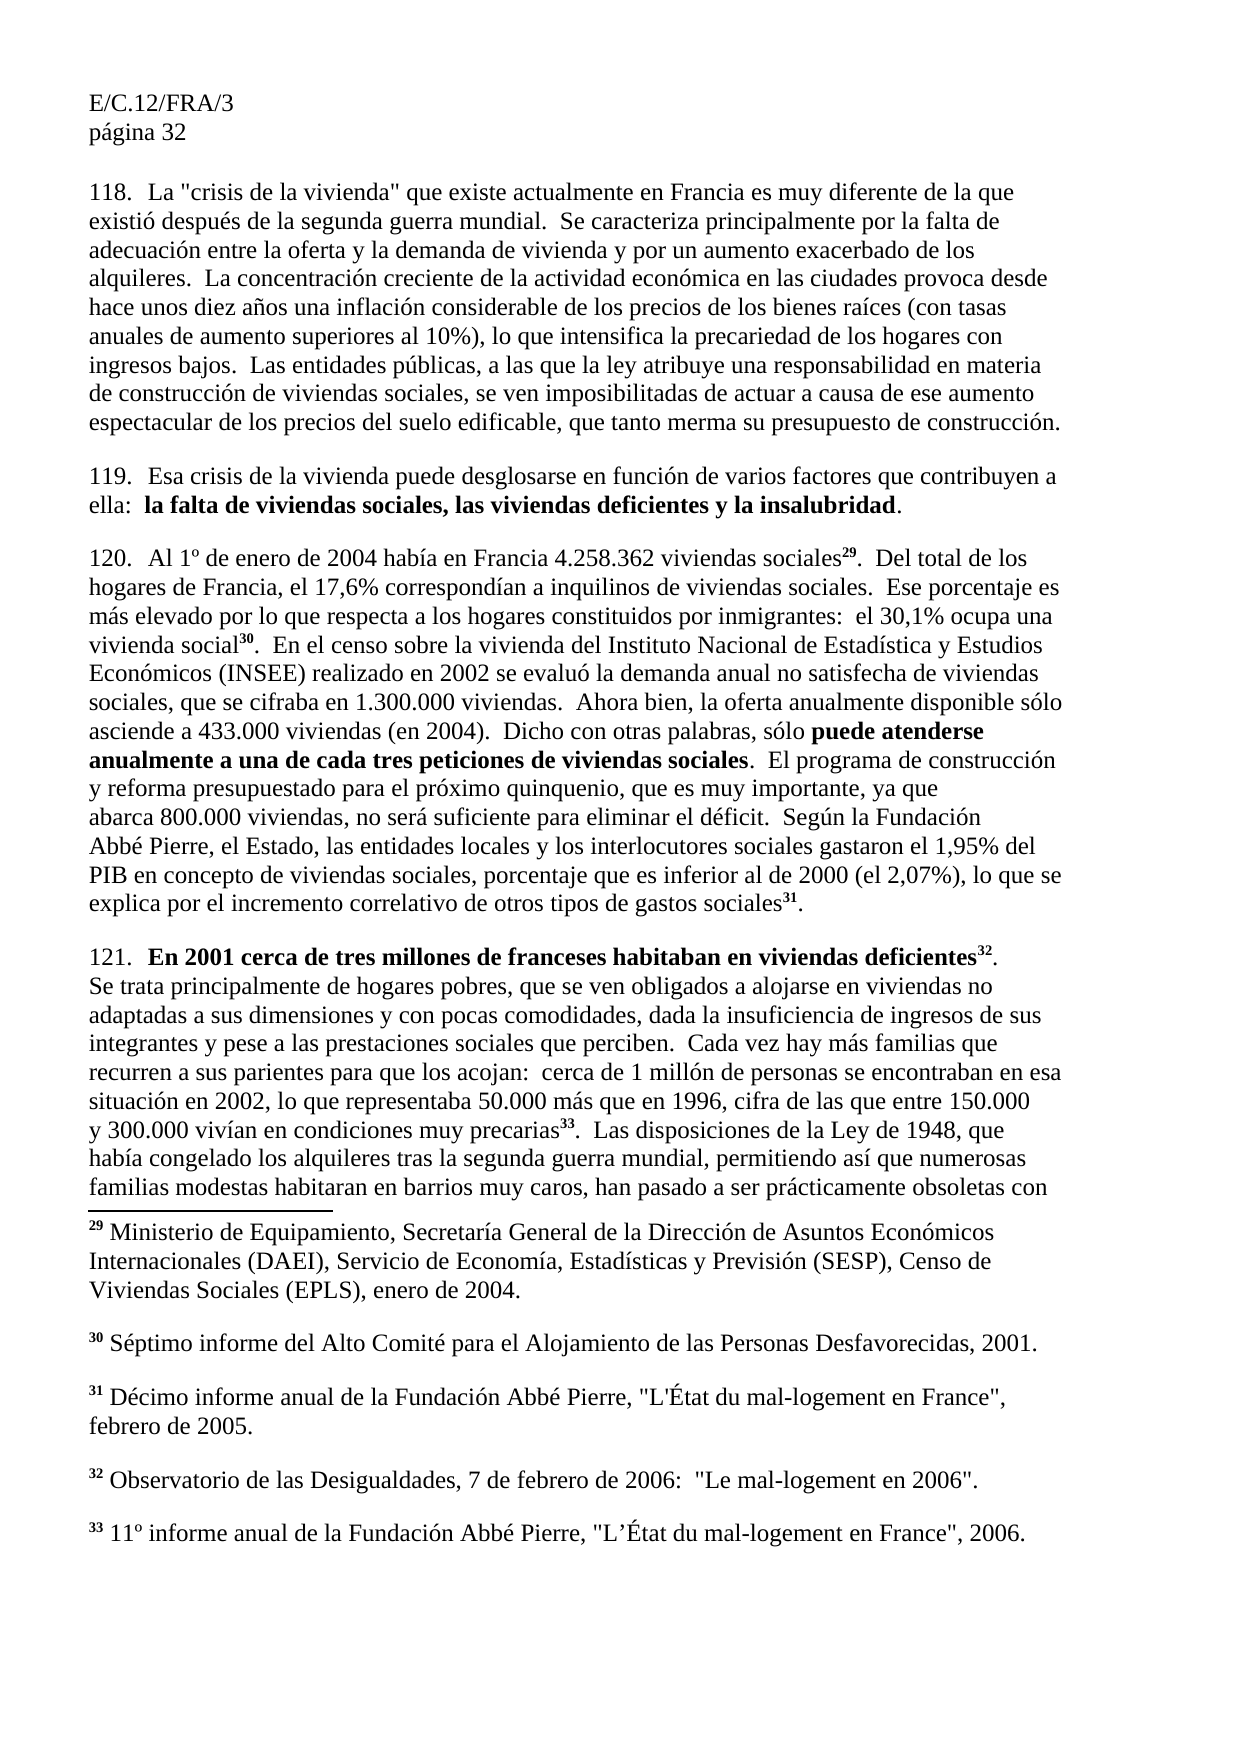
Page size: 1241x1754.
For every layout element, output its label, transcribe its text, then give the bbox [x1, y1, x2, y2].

text 118. La "crisis de la vivienda" que existe actualmente en Francia es muy diferente de la que existió después de la segunda guerra mundial. Se caracteriza principalmente por la falta de adecuación entre la oferta y la demanda de vivienda y por un aumento exacerbado de los alquileres. La concentración creciente de la actividad económica en las ciudades provoca desde hace unos diez años una inflación considerable de los precios de los bienes raíces (con tasas anuales de aumento superiores al 10%), lo que intensifica la precariedad de los hogares con ingresos bajos. Las entidades públicas, a las que la ley atribuye una responsabilidad en materia de construcción de viviendas sociales, se ven imposibilitadas de actuar a causa de ese aumento espectacular de los precios del suelo edificable, que tanto merma su presupuesto de construcción. [88, 177, 1063, 436]
text 120. Al 1º de enero de 2004 había en Francia 4.258.362 viviendas sociales. Del total de los hogares de Francia, el 17,6% correspondían a inquilinos de viviendas sociales. Ese porcentaje es más elevado por lo que respecta a los hogares constituidos por inmigrantes: el 30,1% ocupa una vivienda social. En el censo sobre la vivienda del Instituto Nacional de Estadística y Estudios Económicos (INSEE) realizado en 2002 se evaluó la demanda anual no satisfecha de viviendas sociales, que se cifraba en 1.300.000 viviendas. Ahora bien, la oferta anualmente disponible sólo asciende a 433.000 viviendas (en 2004). Dicho con otras palabras, sólo puede atenderse anualmente a una de cada tres peticiones de viviendas sociales. El programa de construcción y reforma presupuestado para el próximo quinquenio, que es muy importante, ya que abarca 800.000 viviendas, no será suficiente para eliminar el déficit. Según la Fundación Abbé Pierre, el Estado, las entidades locales y los interlocutores sociales gastaron el 1,95% del PIB en concepto de viviendas sociales, porcentaje que es inferior al de 2000 (el 2,07%), lo que se explica por el incremento correlativo de otros tipos de gastos sociales. [88, 543, 1063, 917]
text 119. Esa crisis de la vivienda puede desglosarse en función de varios factores que contribuyen a ella: la falta de viviendas sociales, las viviendas deficientes y la insalubridad. [88, 461, 1063, 518]
text 121. En 2001 cerca de tres millones de franceses habitaban en viviendas deficientes. Se trata principalmente de hogares pobres, que se ven obligados a alojarse en viviendas no adaptadas a sus dimensiones y con pocas comodidades, dada la insuficiencia de ingresos de sus integrantes y pese a las prestaciones sociales que perciben. Cada vez hay más familias que recurren a sus parientes para que los acojan: cerca de 1 millón de personas se encontraban en esa situación en 2002, lo que representaba 50.000 más que en 1996, cifra de las que entre 150.000 y 300.000 vivían en condiciones muy precarias. Las disposiciones de la Ley de 1948, que había congelado los alquileres tras la segunda guerra mundial, permitiendo así que numerosas familias modestas habitaran en barrios muy caros, han pasado a ser prácticamente obsoletas con motivo del fallecimiento de los beneficiarios o de su ingreso en residencias de ancianos. El presupuesto destinado a la vivienda ocupa actualmente una parte considerable de los ingresos de los hogares modestos, aun cuando perciban ayudas públicas (6 millones de hogares reciben una ayuda personalizada para la vivienda). Según un estudio, desde el comienzo del decenio de 1970 "el valor promedio del metro cuadrado de los alquileres de las personas pobres ha aumentado más rápidamente que el de los hogares cuyos ingresos eran medianos. (...) Los alquileres de los hogares pobres son actualmente como promedio un 20% más elevados que los de los hogares de las clases medias". Dado que el costo de la vivienda resulta inaccesible para los más pobres, el 16% de las personas alojadas en los centros de urgencia tienen un empleo fijo o precario. [88, 942, 1063, 1201]
